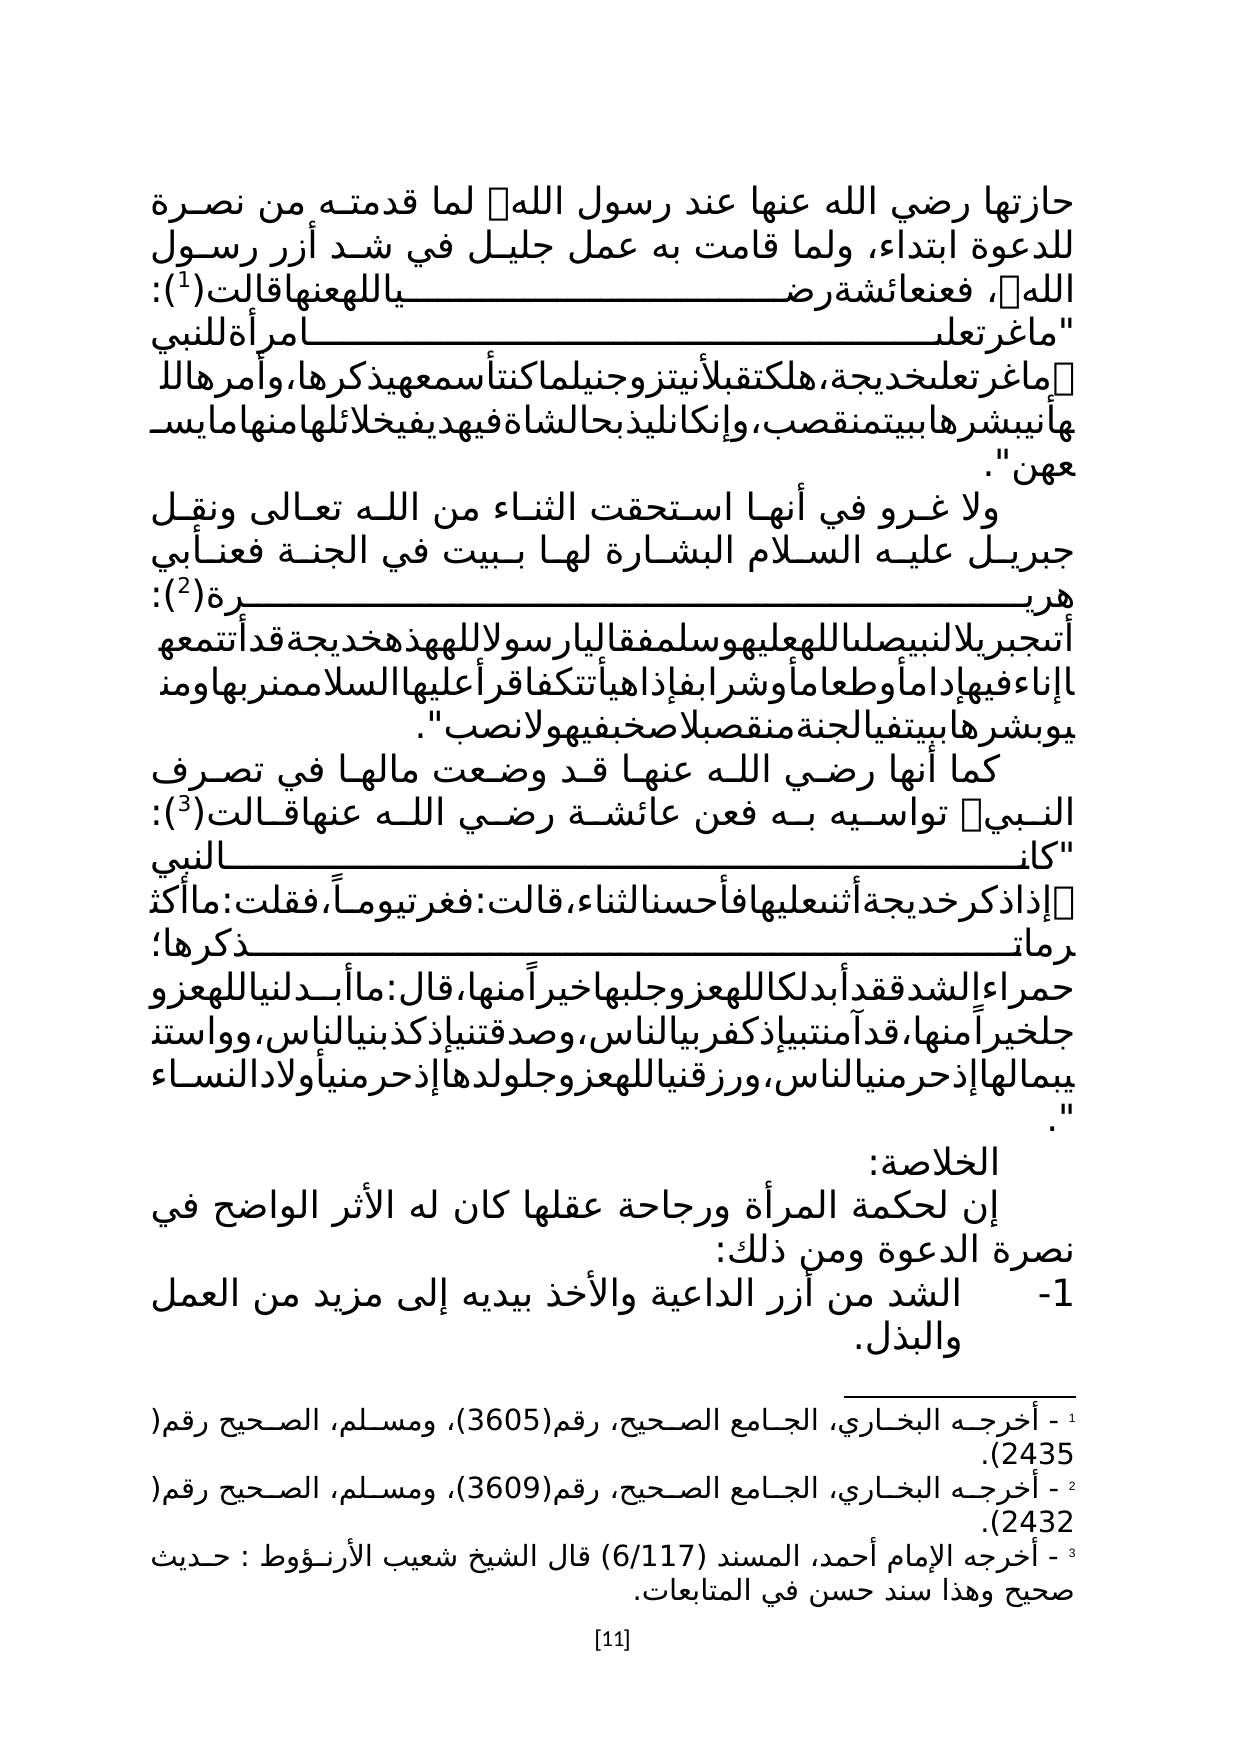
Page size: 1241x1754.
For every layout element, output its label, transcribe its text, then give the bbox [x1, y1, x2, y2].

text ولقد كان رسول الله دائم الذكر لها ولفضلها وحبه لها، وهذا إن دل على شيء فنما يدل على تلك المكانة التي حازتها رضي الله عنها عند رسول الله لما قدمته من نصرة للدعوة ابتداء، ولما قامت به عمل جليل في شد أزر رسول الله، فعنعائشةرضياللهعنهاقالت(): "ماغرتعلىامرأةللنبيماغرتعلىخديجة،هلكتقبلأنيتزوجنيلماكنتأسمعهيذكرها،وأمرهاللهأنيبشرهاببيتمنقصب،وإنكانليذبحالشاةفيهديفيخلائلهامنهامايسعهن". [150, 180, 1075, 486]
text كما أنها رضي الله عنها قد وضعت مالها في تصرف النبي تواسيه به فعن عائشة رضي الله عنهاقالت(): "كانالنبيإذاذكرخديجةأثنىعليهافأحسنالثناء،قالت:فغرتيوماً،فقلت:ماأكثرماتذكرها؛حمراءالشدققدأبدلكاللهعزوجلبهاخيراًمنها،قال:ماأبدلنياللهعزوجلخيراًمنها،قدآمنتبيإذكفربيالناس،وصدقتنيإذكذبنيالناس،وواستنيبمالهاإذحرمنيالناس،ورزقنياللهعزوجلولدهاإذحرمنيأولادالنساء". [150, 747, 1075, 1140]
text ولا غرو في أنها استحقت الثناء من الله تعالى ونقل جبريل عليه السلام البشارة لها ببيت في الجنة فعنأبي هريرة(): أتىجبريلالنبيصلىاللهعليهوسلمفقاليارسولاللههذهخديجةقدأتتمعهاإناءفيهإدامأوطعامأوشرابفإذاهيأتتكفاقرأعليهاالسلاممنربهاومنيوبشرهاببيتفيالجنةمنقصبلاصخبفيهولانصب". [150, 486, 1075, 747]
text الخلاصة: [150, 1140, 1075, 1184]
text إن لحكمة المرأة ورجاحة عقلها كان له الأثر الواضح في نصرة الدعوة ومن ذلك: [150, 1184, 1075, 1271]
list الشد من أزر الداعية والأخذ بيديه إلى مزيد من العمل والبذل. [150, 1271, 1038, 1358]
